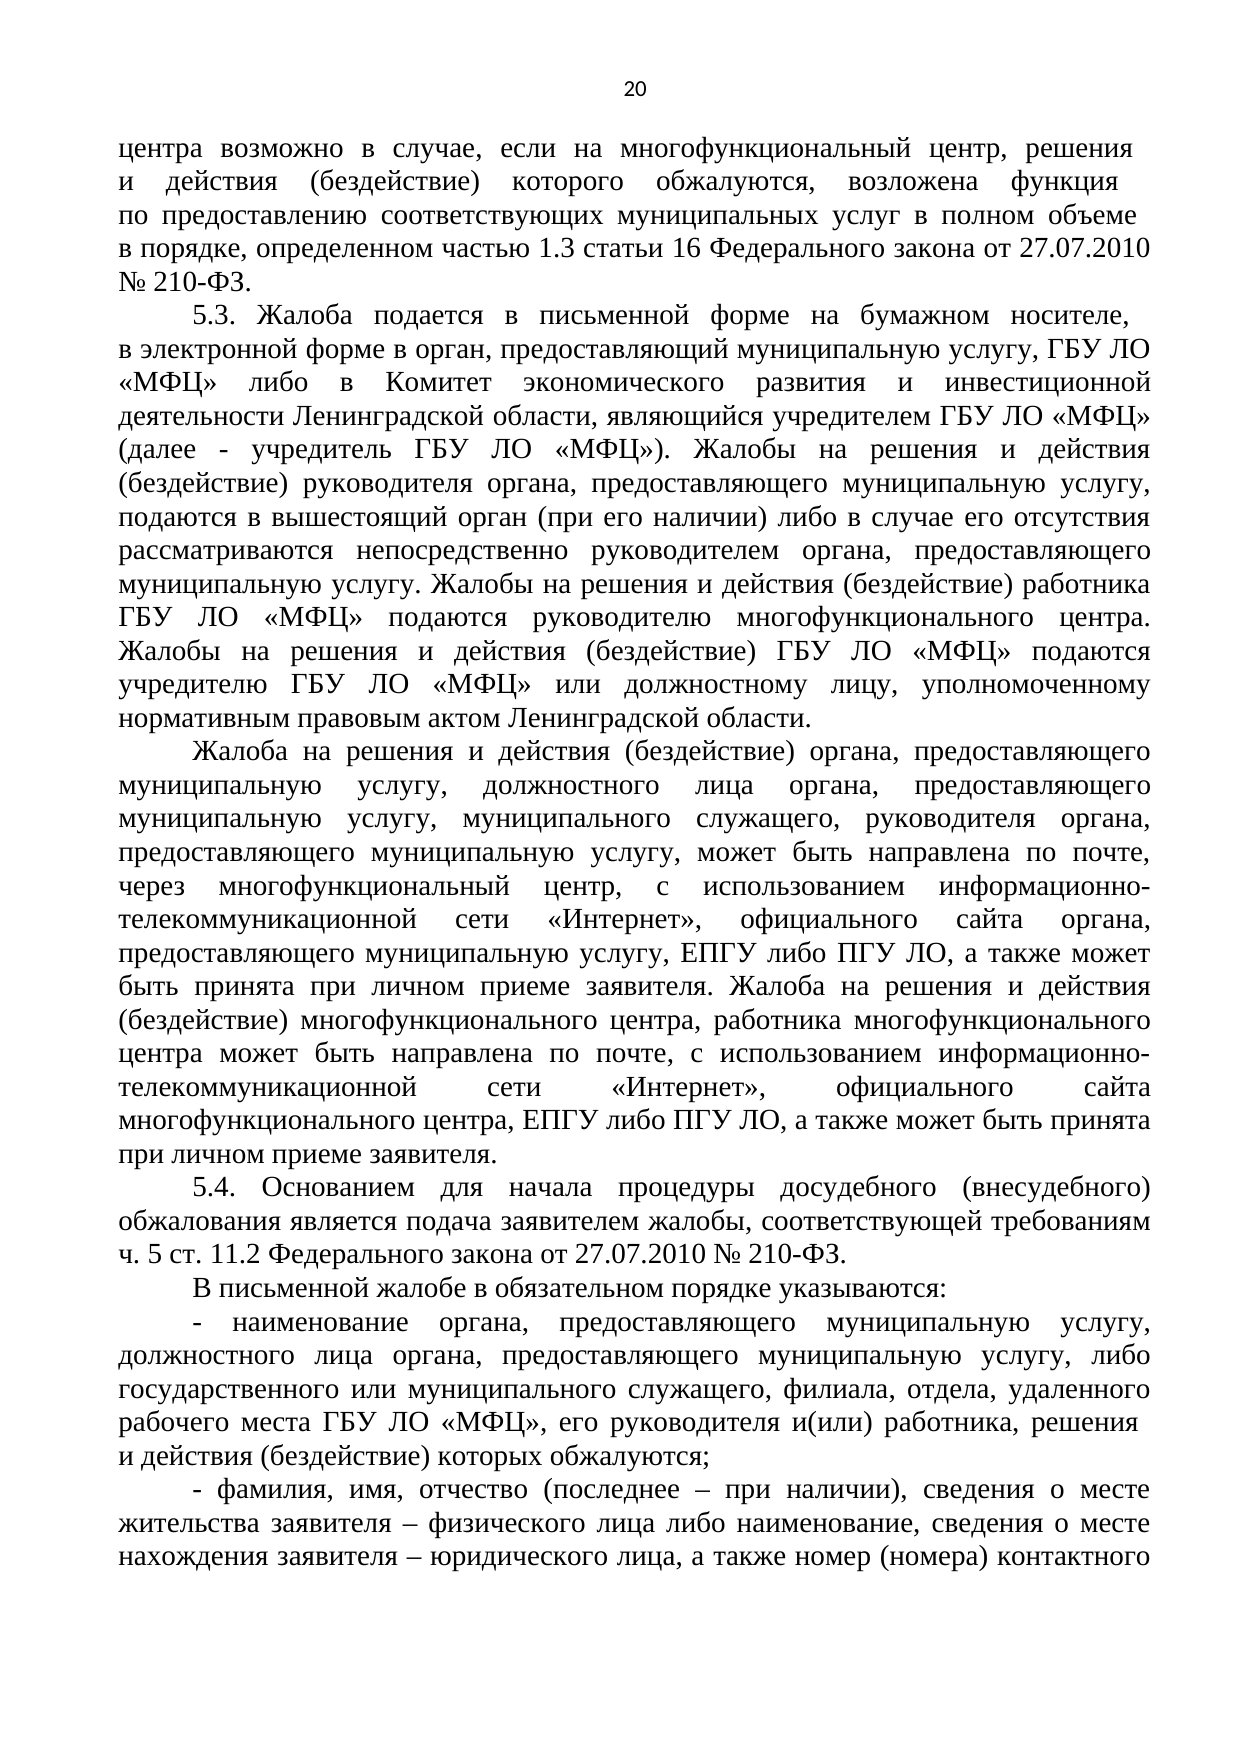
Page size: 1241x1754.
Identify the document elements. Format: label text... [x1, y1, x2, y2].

text 5.3. Жалоба подается в письменной форме на бумажном носителе, в электронной форме в орган, предоставляющий муниципальную услугу, ГБУ ЛО «МФЦ» либо в Комитет экономического развития и инвестиционной деятельности Ленинградской области, являющийся учредителем ГБУ ЛО «МФЦ» (далее - учредитель ГБУ ЛО «МФЦ»). Жалобы на решения и действия (бездействие) руководителя органа, предоставляющего муниципальную услугу, подаются в вышестоящий орган (при его наличии) либо в случае его отсутствия рассматриваются непосредственно руководителем органа, предоставляющего муниципальную услугу. Жалобы на решения и действия (бездействие) работника ГБУ ЛО «МФЦ» подаются руководителю многофункционального центра. Жалобы на решения и действия (бездействие) ГБУ ЛО «МФЦ» подаются учредителю ГБУ ЛО «МФЦ» или должностному лицу, уполномоченному нормативным правовым актом Ленинградской области. [118, 297, 1152, 733]
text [118, 1471, 1152, 1572]
text Жалоба на решения и действия (бездействие) органа, предоставляющего муниципальную услугу, должностного лица органа, предоставляющего муниципальную услугу, муниципального служащего, руководителя органа, предоставляющего муниципальную услугу, может быть направлена по почте, через многофункциональный центр, с использованием информационно-телекоммуникационной сети «Интернет», официального сайта органа, предоставляющего муниципальную услугу, ЕПГУ либо ПГУ ЛО, а также может быть принята при личном приеме заявителя. Жалоба на решения и действия (бездействие) многофункционального центра, работника многофункционального центра может быть направлена по почте, с использованием информационно-телекоммуникационной сети «Интернет», официального сайта многофункционального центра, ЕПГУ либо ПГУ ЛО, а также может быть принята при личном приеме заявителя. [118, 733, 1152, 1169]
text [118, 130, 1152, 297]
text В письменной жалобе в обязательном порядке указываются: [118, 1270, 1152, 1304]
text 5.4. Основанием для начала процедуры досудебного (внесудебного) обжалования является подача заявителем жалобы, соответствующей требованиям ч. 5 ст. 11.2 Федерального закона от 27.07.2010 № 210-ФЗ. [118, 1169, 1152, 1270]
text - наименование органа, предоставляющего муниципальную услугу, должностного лица органа, предоставляющего муниципальную услугу, либо государственного или муниципального служащего, филиала, отдела, удаленного рабочего места ГБУ ЛО «МФЦ», его руководителя и(или) работника, решения и действия (бездействие) которых обжалуются; [118, 1304, 1152, 1471]
